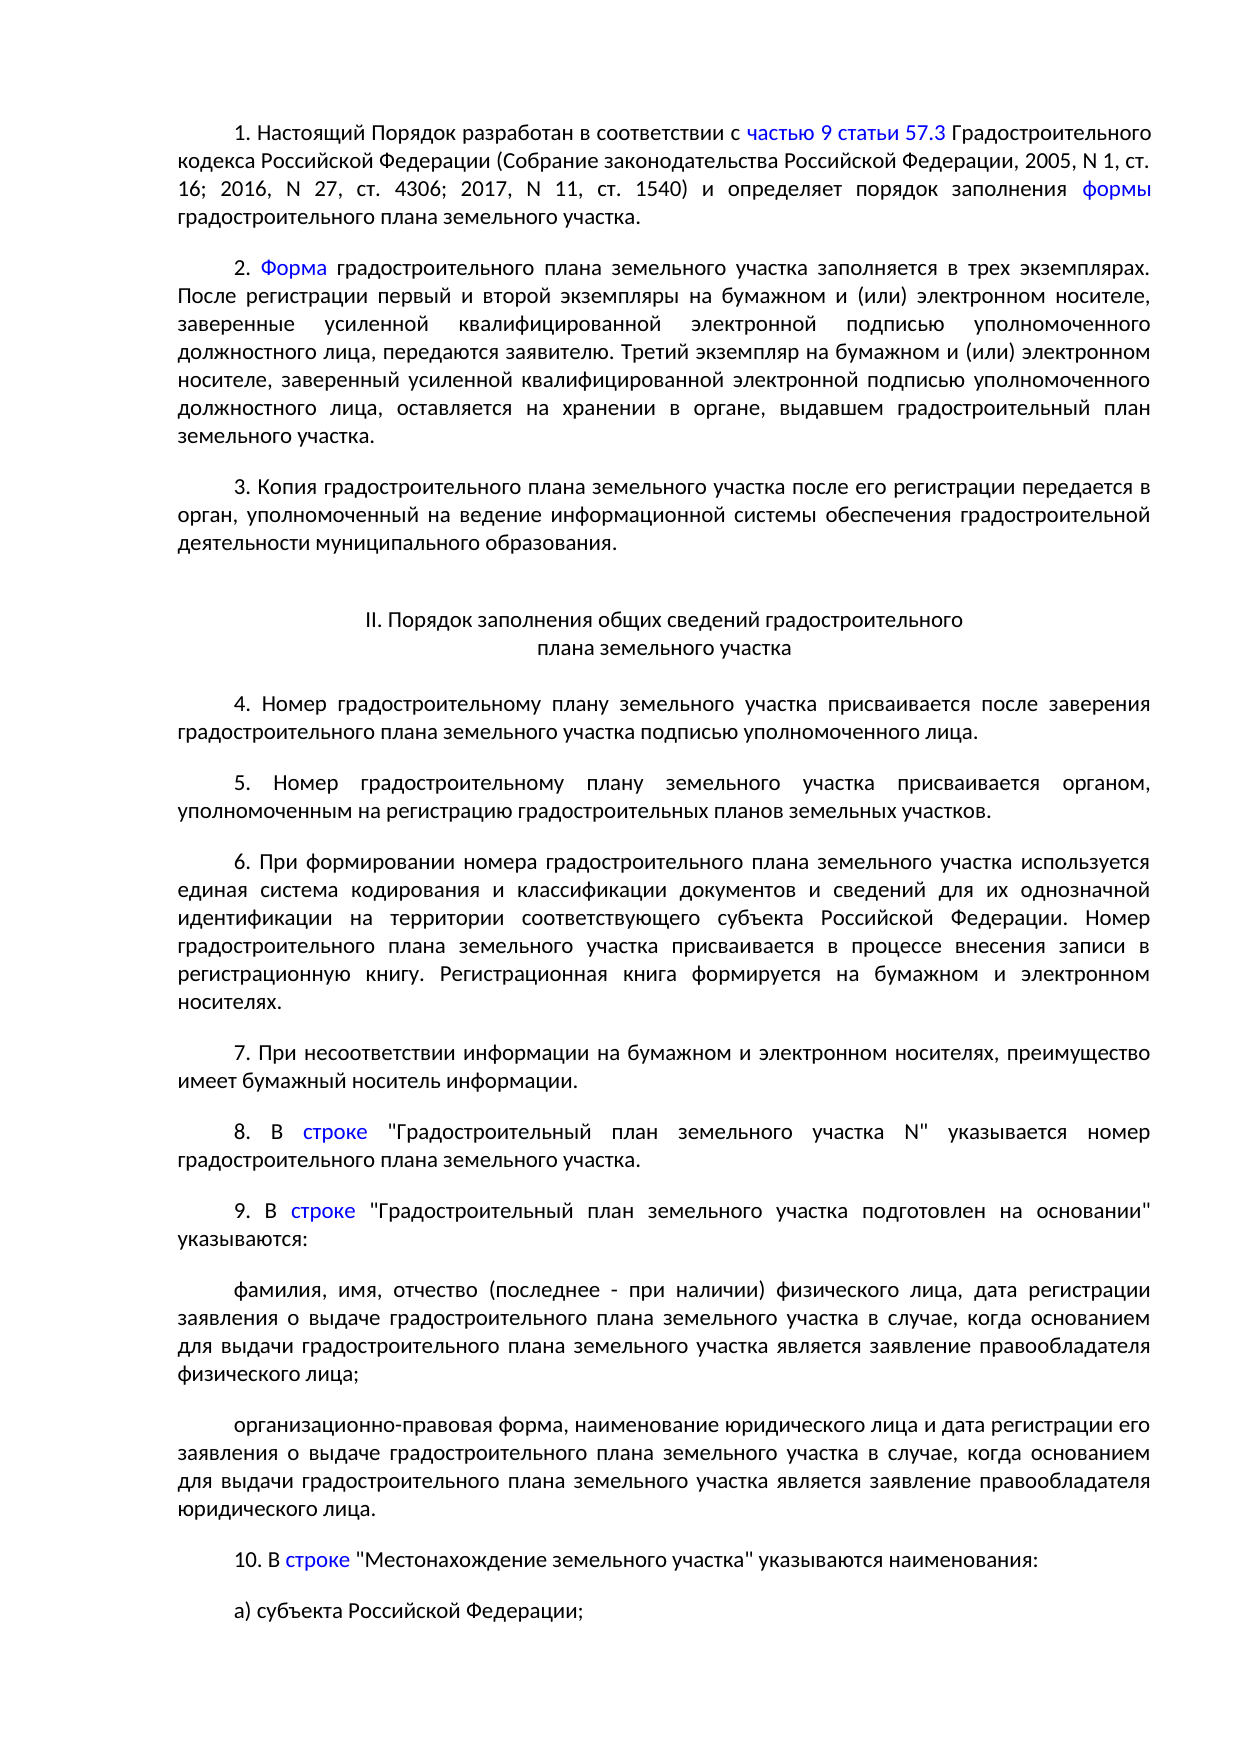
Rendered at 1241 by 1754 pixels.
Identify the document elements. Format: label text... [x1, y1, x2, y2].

text 8. В строке "Градостроительный план земельного участка N" указывается номер градостроительного плана земельного участка. [177, 1117, 1152, 1173]
text организационно-правовая форма, наименование юридического лица и дата регистрации его заявления о выдаче градостроительного плана земельного участка в случае, когда основанием для выдачи градостроительного плана земельного участка является заявление правообладателя юридического лица. [177, 1410, 1152, 1522]
text 10. В строке "Местонахождение земельного участка" указываются наименования: [177, 1545, 1152, 1573]
text а) субъекта Российской Федерации; [177, 1596, 1152, 1624]
text плана земельного участка [177, 633, 1152, 661]
text 2. Форма градостроительного плана земельного участка заполняется в трех экземплярах. После регистрации первый и второй экземпляры на бумажном и (или) электронном носителе, заверенные усиленной квалифицированной электронной подписью уполномоченного должностного лица, передаются заявителю. Третий экземпляр на бумажном и (или) электронном носителе, заверенный усиленной квалифицированной электронной подписью уполномоченного должностного лица, оставляется на хранении в органе, выдавшем градостроительный план земельного участка. [177, 253, 1152, 449]
text 4. Номер градостроительному плану земельного участка присваивается после заверения градостроительного плана земельного участка подписью уполномоченного лица. [177, 689, 1152, 745]
text 9. В строке "Градостроительный план земельного участка подготовлен на основании" указываются: [177, 1196, 1152, 1252]
text II. Порядок заполнения общих сведений градостроительного [177, 605, 1152, 633]
text фамилия, имя, отчество (последнее - при наличии) физического лица, дата регистрации заявления о выдаче градостроительного плана земельного участка в случае, когда основанием для выдачи градостроительного плана земельного участка является заявление правообладателя физического лица; [177, 1275, 1152, 1387]
text 6. При формировании номера градостроительного плана земельного участка используется единая система кодирования и классификации документов и сведений для их однозначной идентификации на территории соответствующего субъекта Российской Федерации. Номер градостроительного плана земельного участка присваивается в процессе внесения записи в регистрационную книгу. Регистрационная книга формируется на бумажном и электронном носителях. [177, 847, 1152, 1015]
text 1. Настоящий Порядок разработан в соответствии с частью 9 статьи 57.3 Градостроительного кодекса Российской Федерации (Собрание законодательства Российской Федерации, 2005, N 1, ст. 16; 2016, N 27, ст. 4306; 2017, N 11, ст. 1540) и определяет порядок заполнения формы градостроительного плана земельного участка. [177, 118, 1152, 230]
text 3. Копия градостроительного плана земельного участка после его регистрации передается в орган, уполномоченный на ведение информационной системы обеспечения градостроительной деятельности муниципального образования. [177, 472, 1152, 556]
text 5. Номер градостроительному плану земельного участка присваивается органом, уполномоченным на регистрацию градостроительных планов земельных участков. [177, 768, 1152, 824]
text 7. При несоответствии информации на бумажном и электронном носителях, преимущество имеет бумажный носитель информации. [177, 1038, 1152, 1094]
